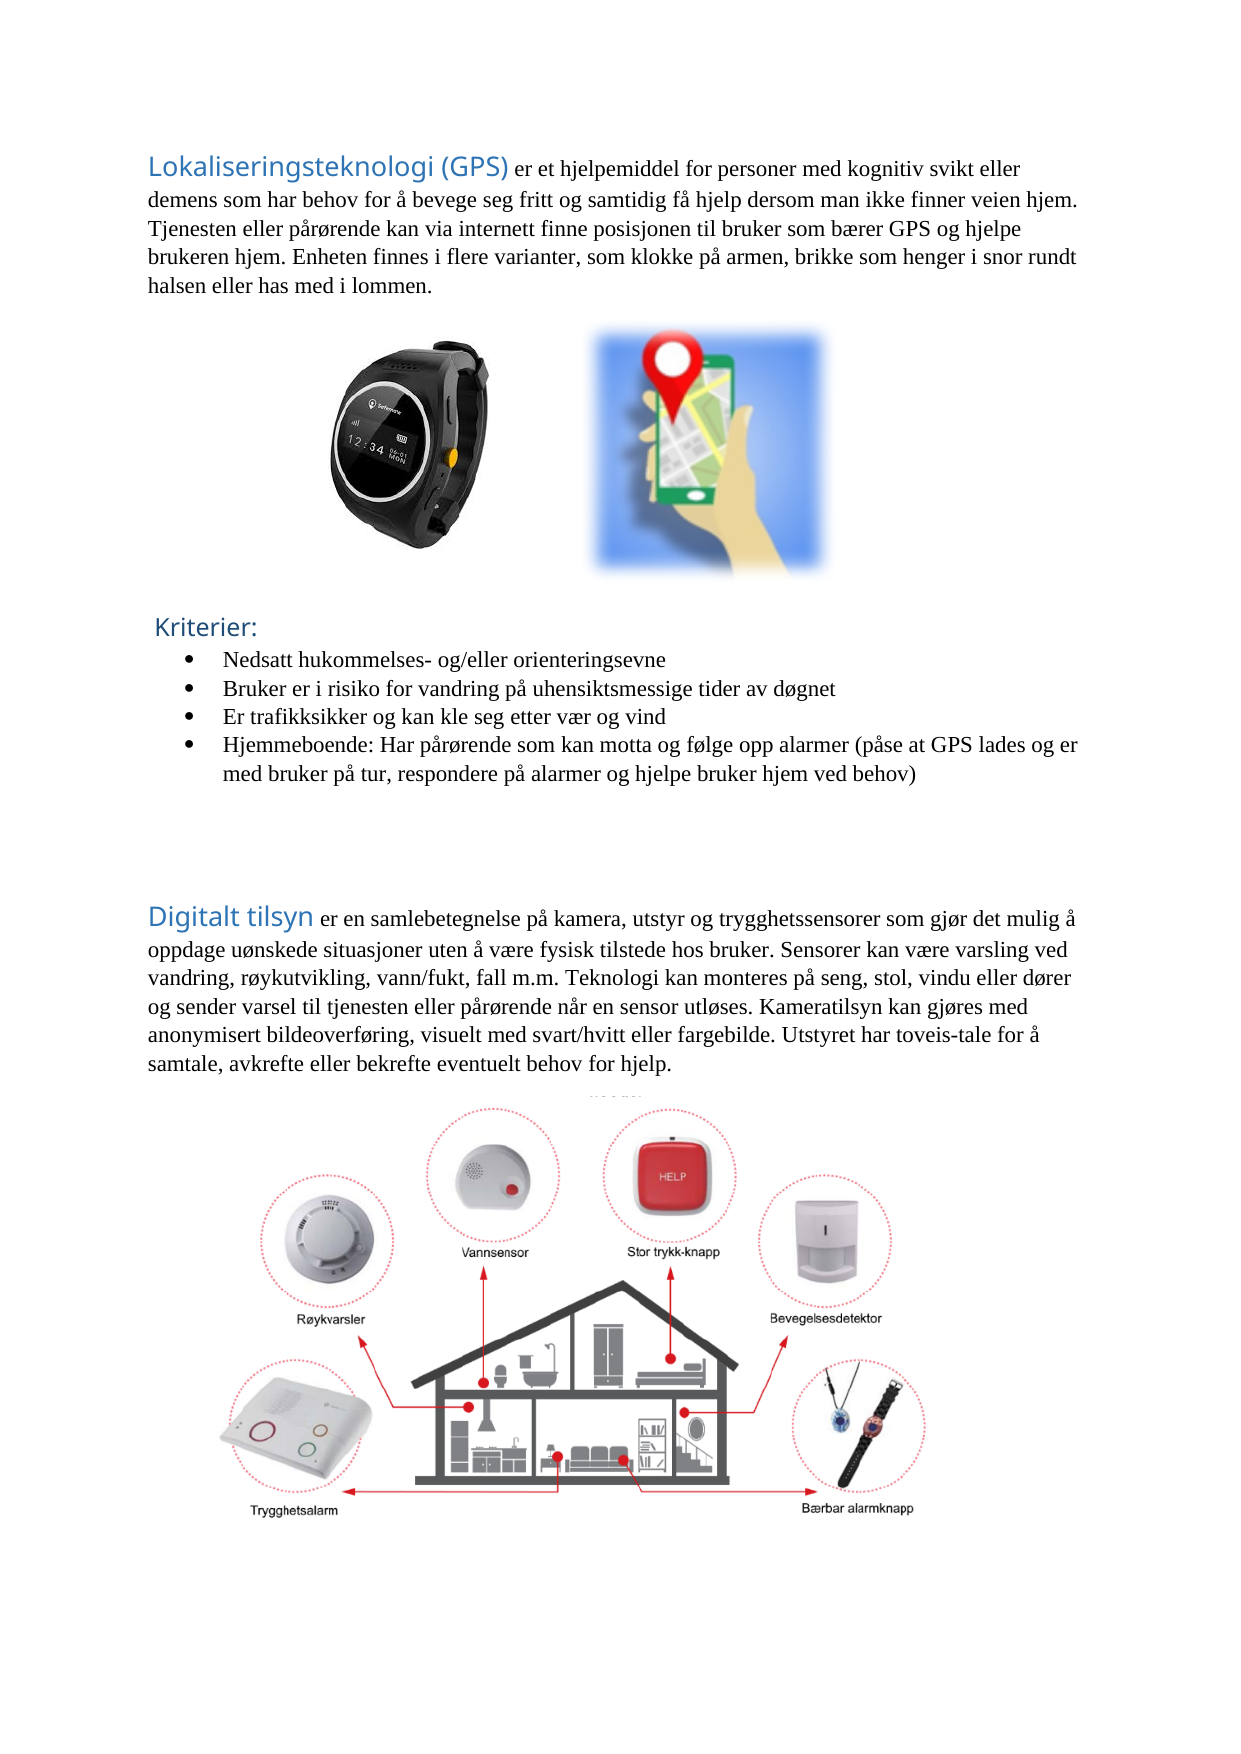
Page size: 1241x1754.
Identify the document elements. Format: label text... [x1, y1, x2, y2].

list Bruker er i risiko for vandring på uhensiktsmessige tider av døgnet [185, 675, 1093, 701]
text Lokaliseringsteknologi (GPS) er et hjelpemiddel for personer med kognitiv svikt eller demens som har behov for å bevege seg fritt og samtidig få hjelp dersom man ikke finner veien hjem. Tjenesten eller pårørende kan via internett finne posisjonen til bruker som bærer GPS og hjelpe brukeren hjem. Enheten finnes i flere varianter, som klokke på armen, brikke som henger i snor rundt halsen eller has med i lommen. [148, 148, 1093, 298]
list Nedsatt hukommelses- og/eller orienteringsevne [185, 646, 1093, 673]
subtitle Kriterier: [148, 609, 1093, 643]
list Er trafikksikker og kan kle seg etter vær og vind [185, 703, 1093, 729]
list Hjemmeboende: Har pårørende som kan motta og følge opp alarmer (påse at GPS lades og er med bruker på tur, respondere på alarmer og hjelpe bruker hjem ved behov) [185, 732, 1093, 786]
text Digitalt tilsyn er en samlebetegnelse på kamera, utstyr og trygghetssensorer som gjør det mulig å oppdage uønskede situasjoner uten å være fysisk tilstede hos bruker. Sensorer kan være varsling ved vandring, røykutvikling, vann/fukt, fall m.m. Teknologi kan monteres på seng, stol, vindu eller dører og sender varsel til tjenesten eller pårørende når en sensor utløses. Kameratilsyn kan gjøres med anonymisert bildeoverføring, visuelt med svart/hvitt eller fargebilde. Utstyret har toveis-tale for å samtale, avkrefte eller bekrefte eventuelt behov for hjelp. [148, 897, 1093, 1076]
picture [320, 319, 498, 573]
picture [609, 347, 809, 556]
picture [154, 1096, 992, 1535]
